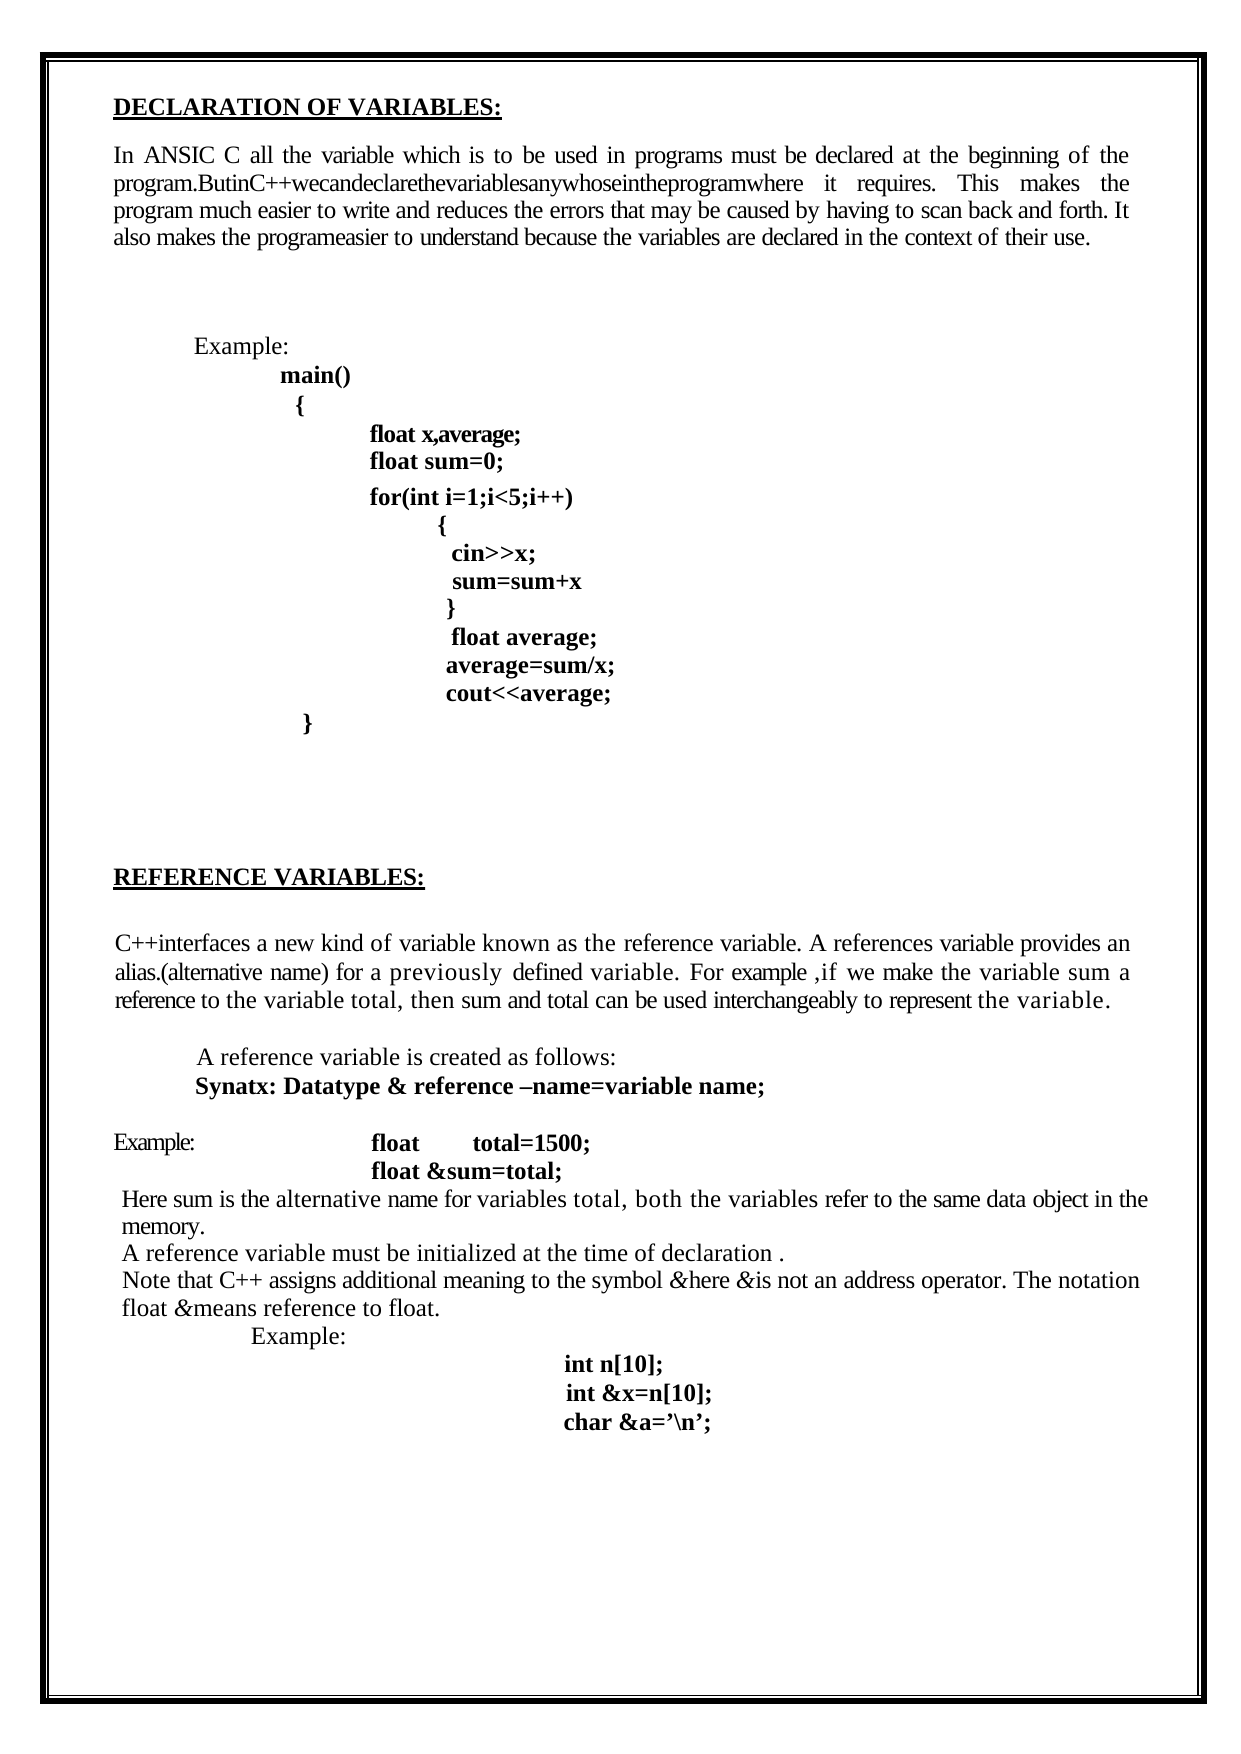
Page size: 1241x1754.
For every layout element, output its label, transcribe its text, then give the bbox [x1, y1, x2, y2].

text } [446, 594, 1197, 622]
subtitle main() [280, 360, 1197, 389]
text cin>>x; sum=sum+x [451, 539, 584, 594]
text Example: float total=1500; float &sum=total; [113, 1129, 593, 1185]
text { [295, 391, 1197, 420]
text A reference variable must be initialized at the time of declaration . [121, 1240, 1197, 1267]
subtitle int n[10]; [564, 1350, 1197, 1378]
text int &x=n[10]; char &a=’\n’; [563, 1379, 714, 1435]
text C++interfaces a new kind of variable known as the reference variable. A references variable provides an alias.(alternative name) for a previously defined variable. For example ,if we make the variable sum a reference to the variable total, then sum and total can be used interchangeably to represent the variable. [114, 928, 1130, 1014]
text In ANSIC C all the variable which is to be used in programs must be declared at the beginning of the program.ButinC++wecandeclarethevariablesanywhoseintheprogramwhere it requires. This makes the program much easier to write and reduces the errors that may be caused by having to scan back and forth. It also makes the programeasier to understand because the variables are declared in the context of their use. [113, 142, 1130, 251]
text Example: [251, 1322, 1197, 1350]
text float average; average=sum/x; cout<<average; [446, 622, 765, 707]
text DECLARATION OF VARIABLES: [113, 92, 1197, 121]
text Here sum is the alternative name for variables total, both the variables refer to the same data object in the memory. [121, 1185, 1197, 1240]
text float x,average; float sum=0; [369, 420, 542, 475]
subtitle Synatx: Datatype & reference –name=variable name; [195, 1071, 1197, 1100]
text A reference variable is created as follows: [196, 1043, 1197, 1071]
text { [437, 511, 1197, 539]
text for(int i=1;i<5;i++) [369, 482, 1197, 511]
text Note that C++ assigns additional meaning to the symbol &here &is not an address operator. The notation float &means reference to float. [121, 1267, 1153, 1322]
text REFERENCE VARIABLES: [113, 862, 427, 891]
text Example: [193, 332, 1197, 360]
text } [49, 708, 312, 737]
